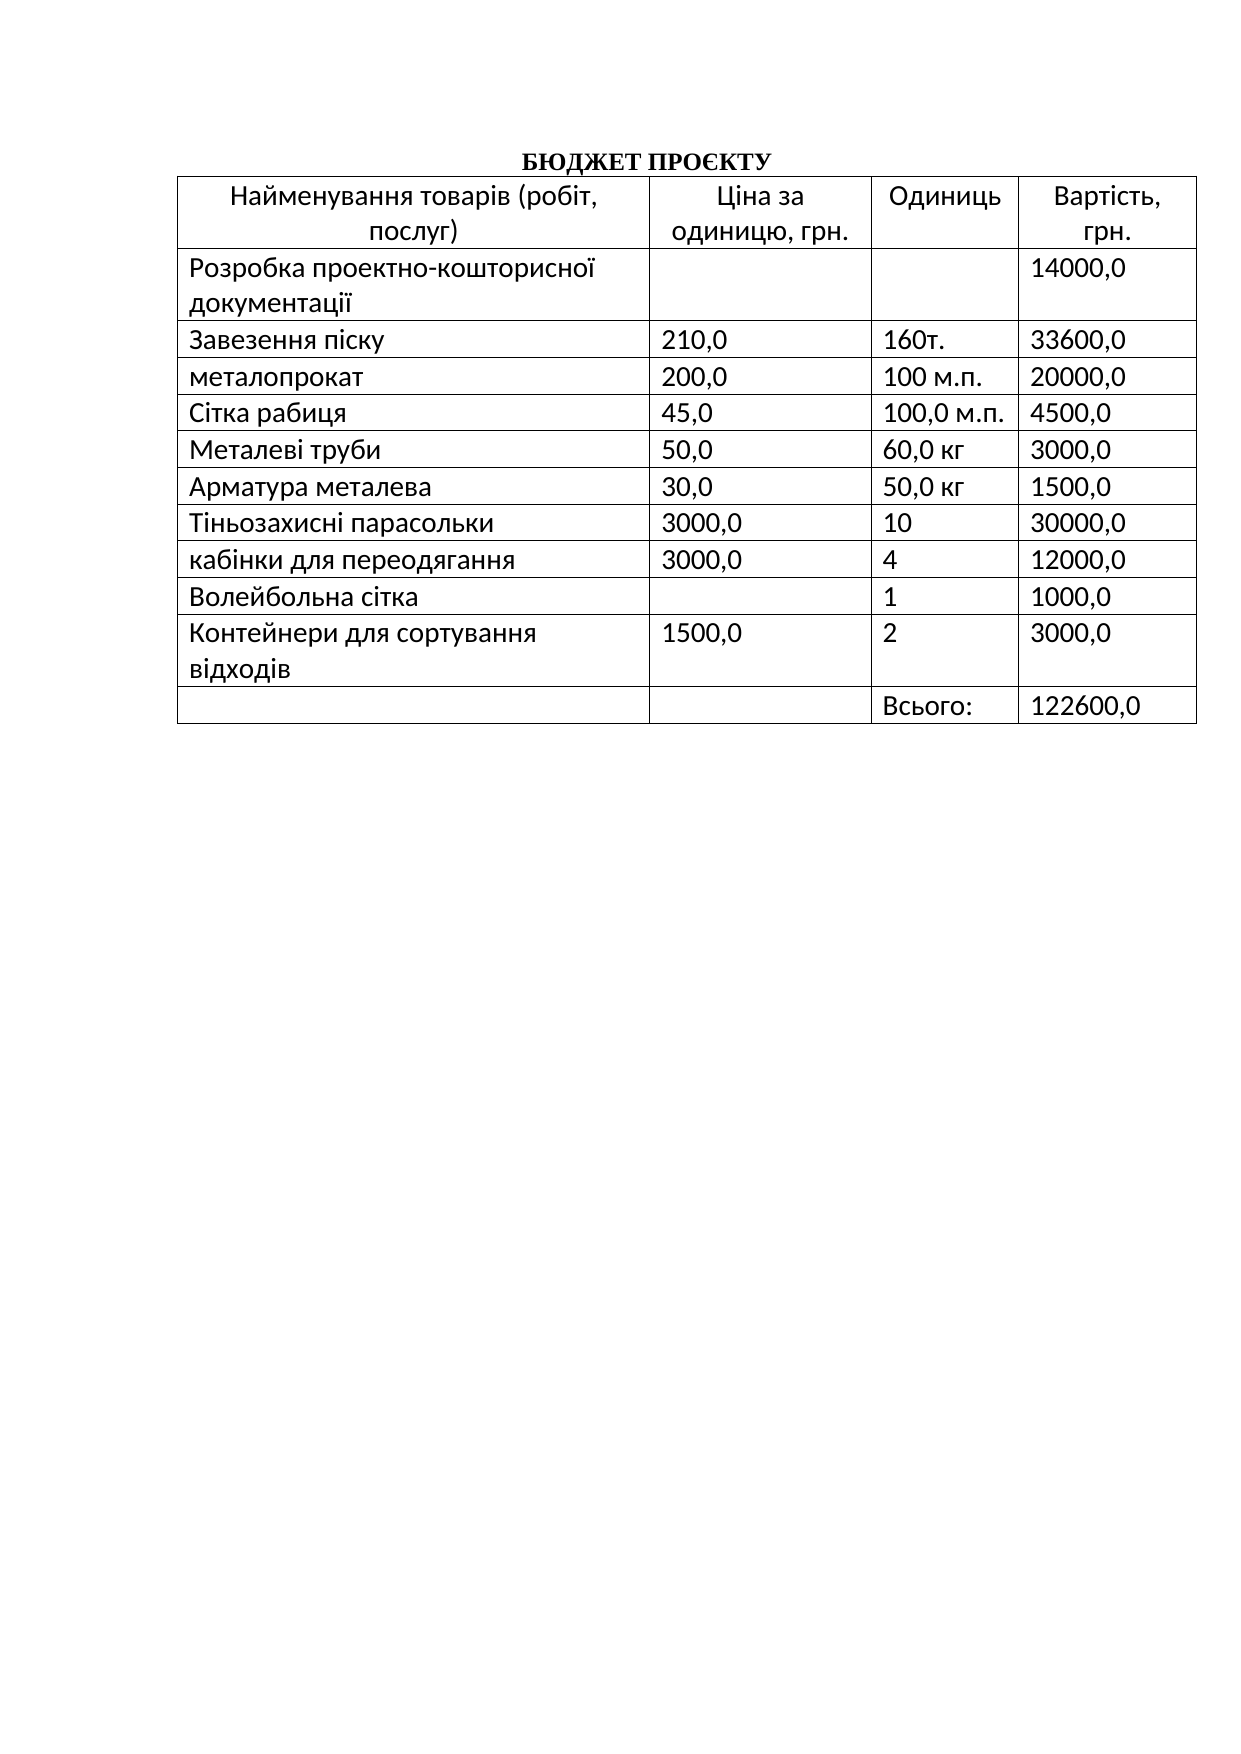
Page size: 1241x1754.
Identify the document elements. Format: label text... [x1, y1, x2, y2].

table_cell 30,0 [650, 468, 871, 503]
table_cell [872, 249, 1018, 320]
table_cell 3000,0 [650, 505, 871, 540]
table_cell Всього: [872, 687, 1018, 722]
table_cell 200,0 [650, 358, 871, 393]
table_cell 1500,0 [1019, 468, 1196, 503]
table_cell 20000,0 [1019, 358, 1196, 393]
table_cell 1500,0 [650, 615, 871, 686]
table_cell кабінки для переодягання [178, 541, 649, 577]
table_cell Тіньозахисні парасольки [178, 505, 649, 540]
table_cell [650, 578, 871, 613]
table_cell [178, 687, 649, 722]
table_cell 12000,0 [1019, 541, 1196, 577]
table_cell 14000,0 [1019, 249, 1196, 320]
table_cell 10 [872, 505, 1018, 540]
table_cell 3000,0 [650, 541, 871, 577]
table_cell 33600,0 [1019, 321, 1196, 357]
table_cell 30000,0 [1019, 505, 1196, 540]
table_cell 4500,0 [1019, 395, 1196, 430]
table_header Одиниць [872, 177, 1018, 248]
table_header Ціна за одиницю, грн. [650, 177, 871, 248]
table_cell 160т. [872, 321, 1018, 357]
table_header Найменування товарів (робіт, послуг) [178, 177, 649, 248]
table_cell 100 м.п. [872, 358, 1018, 393]
table_cell [650, 249, 871, 320]
table_cell Контейнери для сортування відходів [178, 615, 649, 686]
table_header Вартість, грн. [1019, 177, 1196, 248]
table_cell Сітка рабиця [178, 395, 649, 430]
table_cell 210,0 [650, 321, 871, 357]
table_cell 1000,0 [1019, 578, 1196, 613]
table_cell 4 [872, 541, 1018, 577]
table_cell 60,0 кг [872, 431, 1018, 467]
table_cell Волейбольна сітка [178, 578, 649, 613]
table_cell 50,0 кг [872, 468, 1018, 503]
table_cell 100,0 м.п. [872, 395, 1018, 430]
table_cell Розробка проектно-кошторисної документації [178, 249, 649, 320]
table_cell металопрокат [178, 358, 649, 393]
table_cell [650, 687, 871, 722]
table_cell 1 [872, 578, 1018, 613]
table_cell 3000,0 [1019, 431, 1196, 467]
table_cell 3000,0 [1019, 615, 1196, 686]
table_cell Металеві труби [178, 431, 649, 467]
table_cell 2 [872, 615, 1018, 686]
table_cell Завезення піску [178, 321, 649, 357]
table_cell 122600,0 [1019, 687, 1196, 722]
table_cell 45,0 [650, 395, 871, 430]
table_cell Арматура металева [178, 468, 649, 503]
table_cell 50,0 [650, 431, 871, 467]
text Бюджет проЄкту [177, 147, 1116, 176]
